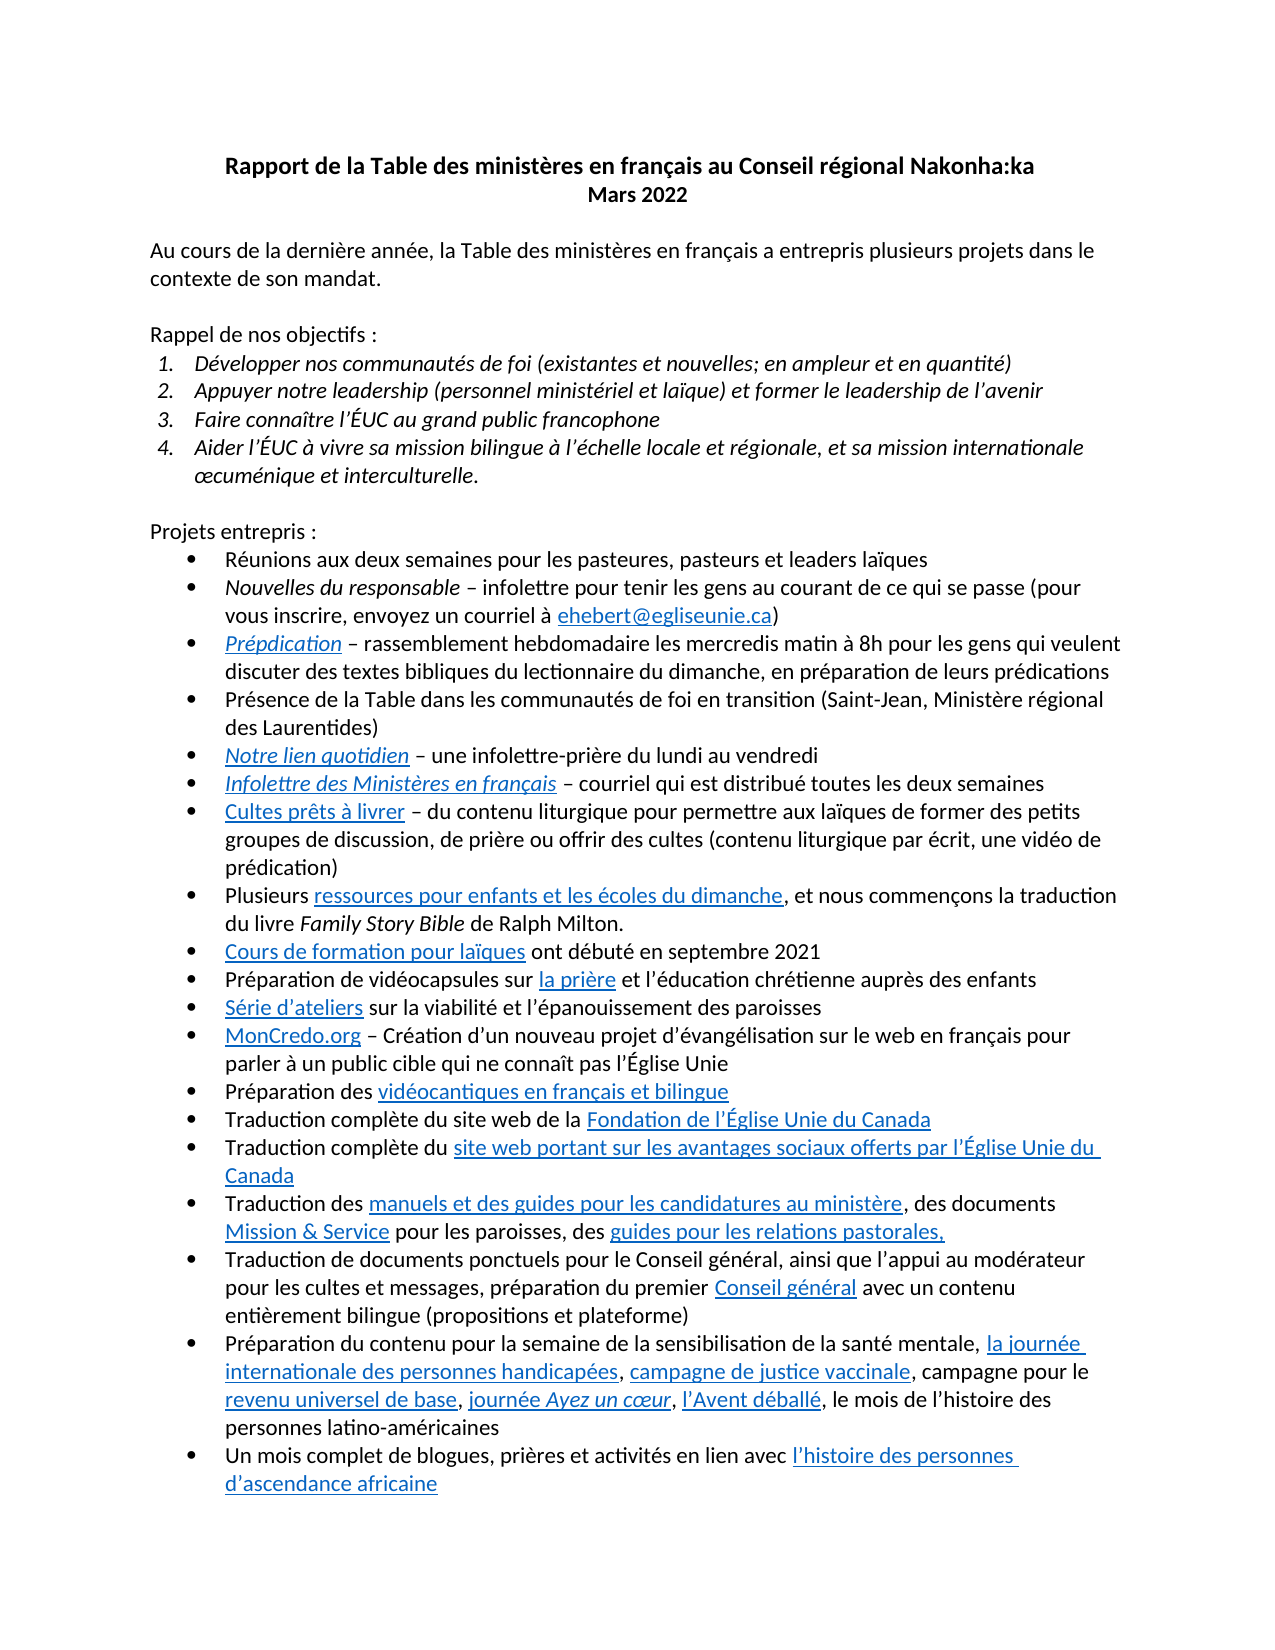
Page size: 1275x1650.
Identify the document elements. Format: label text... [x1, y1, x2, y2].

list Présence de la Table dans les communautés de foi en transition (Saint-Jean, Ministère régional des Laurentides) [187, 685, 1125, 741]
list Traduction complète du site web de la Fondation de l’Église Unie du Canada [187, 1105, 1125, 1133]
list Plusieurs ressources pour enfants et les écoles du dimanche, et nous commençons la traduction du livre Family Story Bible de Ralph Milton. [187, 881, 1125, 937]
list Appuyer notre leadership (personnel ministériel et laïque) et former le leadership de l’avenir [157, 377, 1125, 405]
text Mars 2022 [150, 181, 1125, 208]
list Traduction de documents ponctuels pour le Conseil général, ainsi que l’appui au modérateur pour les cultes et messages, préparation du premier Conseil général avec un contenu entièrement bilingue (propositions et plateforme) [187, 1245, 1125, 1329]
list Infolettre des Ministères en français – courriel qui est distribué toutes les deux semaines [187, 769, 1125, 797]
list Préparation du contenu pour la semaine de la sensibilisation de la santé mentale, la journée internationale des personnes handicapées, campagne de justice vaccinale, campagne pour le revenu universel de base, journée Ayez un cœur, l’Avent déballé, le mois de l’histoire des personnes latino-américaines [187, 1329, 1125, 1441]
list Réunions aux deux semaines pour les pasteures, pasteurs et leaders laïques [187, 545, 1125, 573]
list Série d’ateliers sur la viabilité et l’épanouissement des paroisses [187, 993, 1125, 1021]
list Cours de formation pour laïques ont débuté en septembre 2021 [187, 937, 1125, 965]
list Aider l’ÉUC à vivre sa mission bilingue à l’échelle locale et régionale, et sa mission internationale œcuménique et interculturelle. [157, 433, 1125, 489]
list Notre lien quotidien – une infolettre-prière du lundi au vendredi [187, 741, 1125, 769]
list Développer nos communautés de foi (existantes et nouvelles; en ampleur et en quantité) [157, 349, 1125, 377]
list Un mois complet de blogues, prières et activités en lien avec l’histoire des personnes d’ascendance africaine [187, 1441, 1125, 1497]
text Rapport de la Table des ministères en français au Conseil régional Nakonha:ka [135, 150, 1125, 181]
list Cultes prêts à livrer – du contenu liturgique pour permettre aux laïques de former des petits groupes de discussion, de prière ou offrir des cultes (contenu liturgique par écrit, une vidéo de prédication) [187, 797, 1125, 881]
list Traduction des manuels et des guides pour les candidatures au ministère, des documents Mission & Service pour les paroisses, des guides pour les relations pastorales, [187, 1189, 1125, 1245]
text Rappel de nos objectifs : [150, 321, 1125, 349]
list Faire connaître l’ÉUC au grand public francophone [157, 405, 1125, 433]
list Prépdication – rassemblement hebdomadaire les mercredis matin à 8h pour les gens qui veulent discuter des textes bibliques du lectionnaire du dimanche, en préparation de leurs prédications [187, 629, 1125, 685]
list Préparation des vidéocantiques en français et bilingue [187, 1077, 1125, 1105]
text Projets entrepris : [150, 517, 1125, 545]
list Traduction complète du site web portant sur les avantages sociaux offerts par l’Église Unie du Canada [187, 1133, 1125, 1189]
list MonCredo.org – Création d’un nouveau projet d’évangélisation sur le web en français pour parler à un public cible qui ne connaît pas l’Église Unie [187, 1021, 1125, 1077]
text Au cours de la dernière année, la Table des ministères en français a entrepris plusieurs projets dans le contexte de son mandat. [150, 237, 1125, 293]
list Préparation de vidéocapsules sur la prière et l’éducation chrétienne auprès des enfants [187, 965, 1125, 993]
list Nouvelles du responsable – infolettre pour tenir les gens au courant de ce qui se passe (pour vous inscrire, envoyez un courriel à ehebert@egliseunie.ca) [187, 573, 1125, 629]
